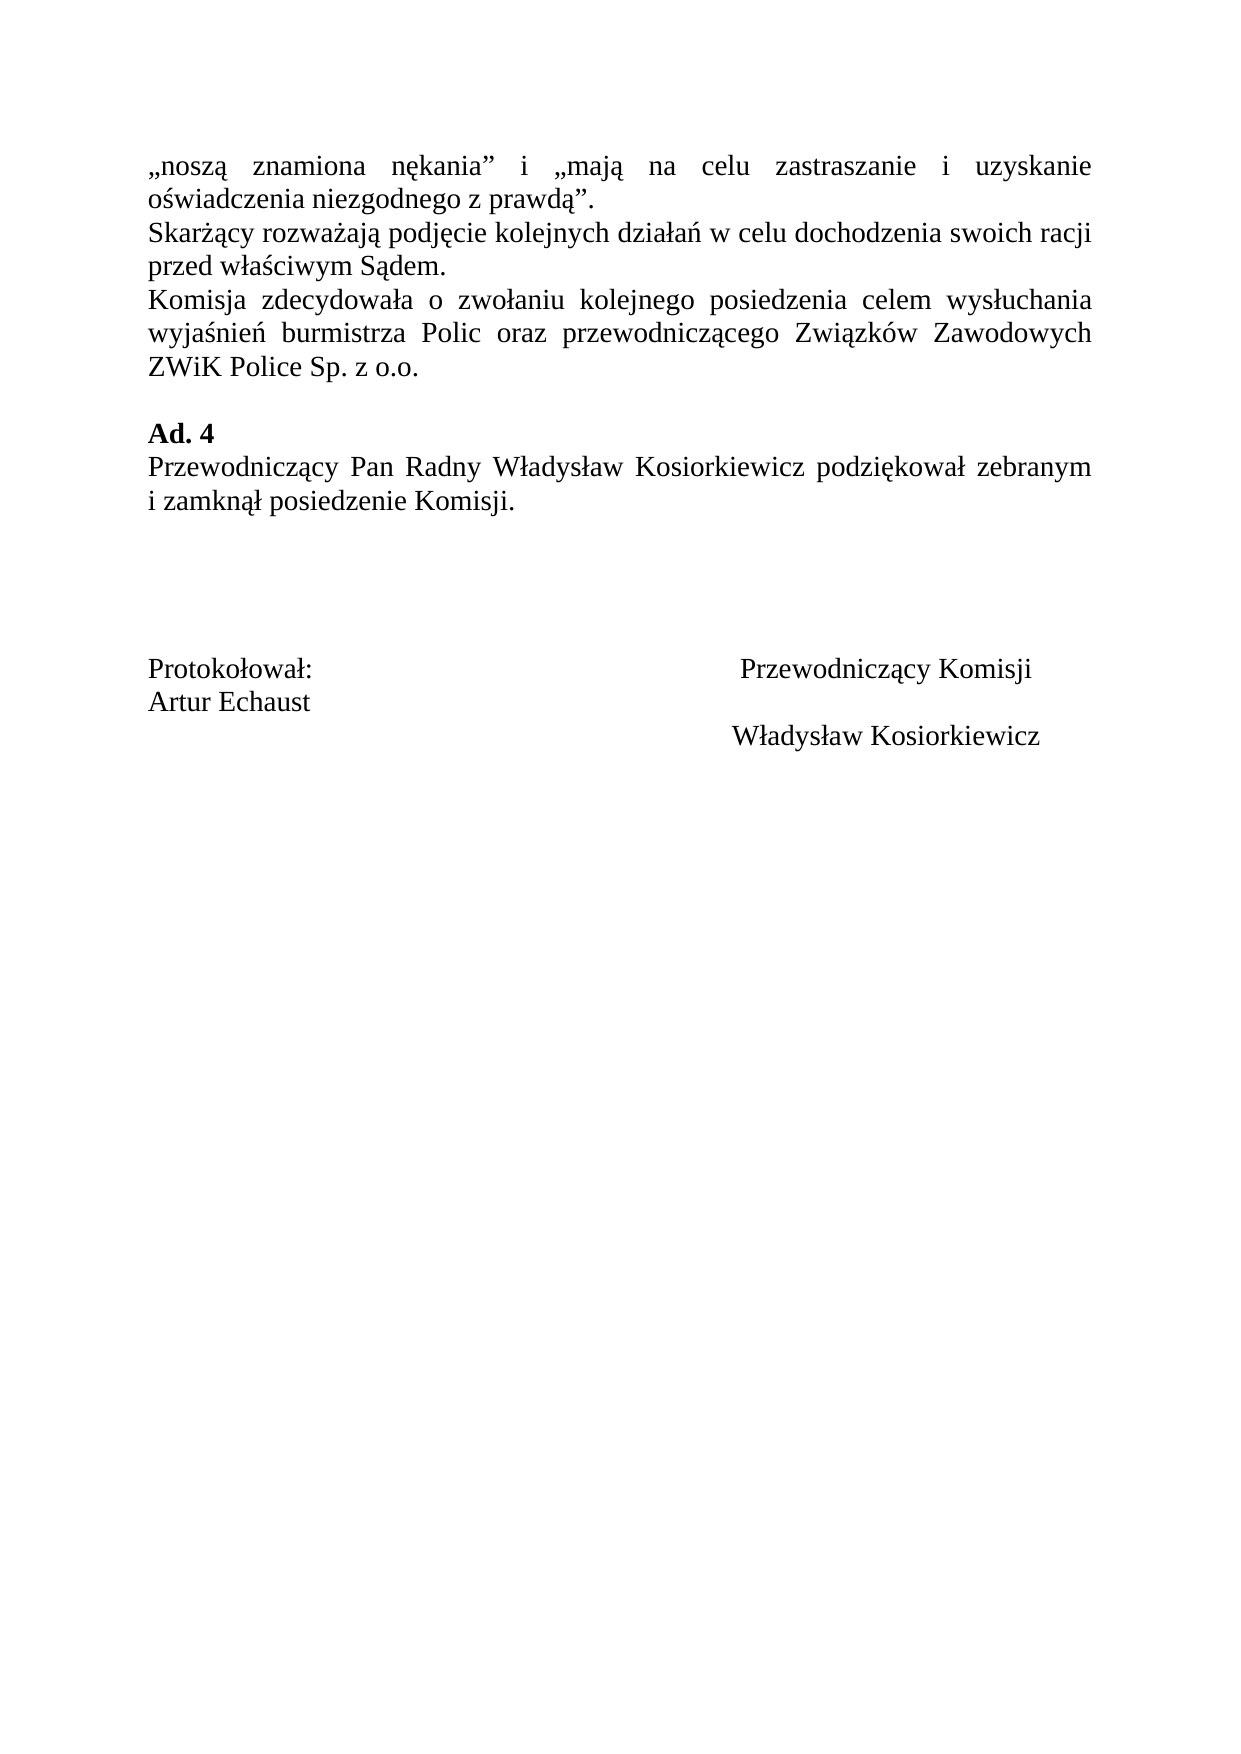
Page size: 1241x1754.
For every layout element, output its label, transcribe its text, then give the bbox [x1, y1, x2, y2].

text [148, 148, 1093, 215]
text Przewodniczący Pan Radny Władysław Kosiorkiewicz podziękował zebranym i zamknął posiedzenie Komisji. [148, 449, 1093, 517]
text Ad. 4 [148, 416, 1093, 449]
text Komisja zdecydowała o zwołaniu kolejnego posiedzenia celem wysłuchania wyjaśnień burmistrza Polic oraz przewodniczącego Związków Zawodowych ZWiK Police Sp. z o.o. [148, 282, 1093, 382]
text Skarżący rozważają podjęcie kolejnych działań w celu dochodzenia swoich racji przed właściwym Sądem. [148, 215, 1093, 282]
text Artur Echaust Władysław Kosiorkiewicz [148, 684, 1093, 751]
text Protokołował: Przewodniczący Komisji [148, 651, 1093, 684]
